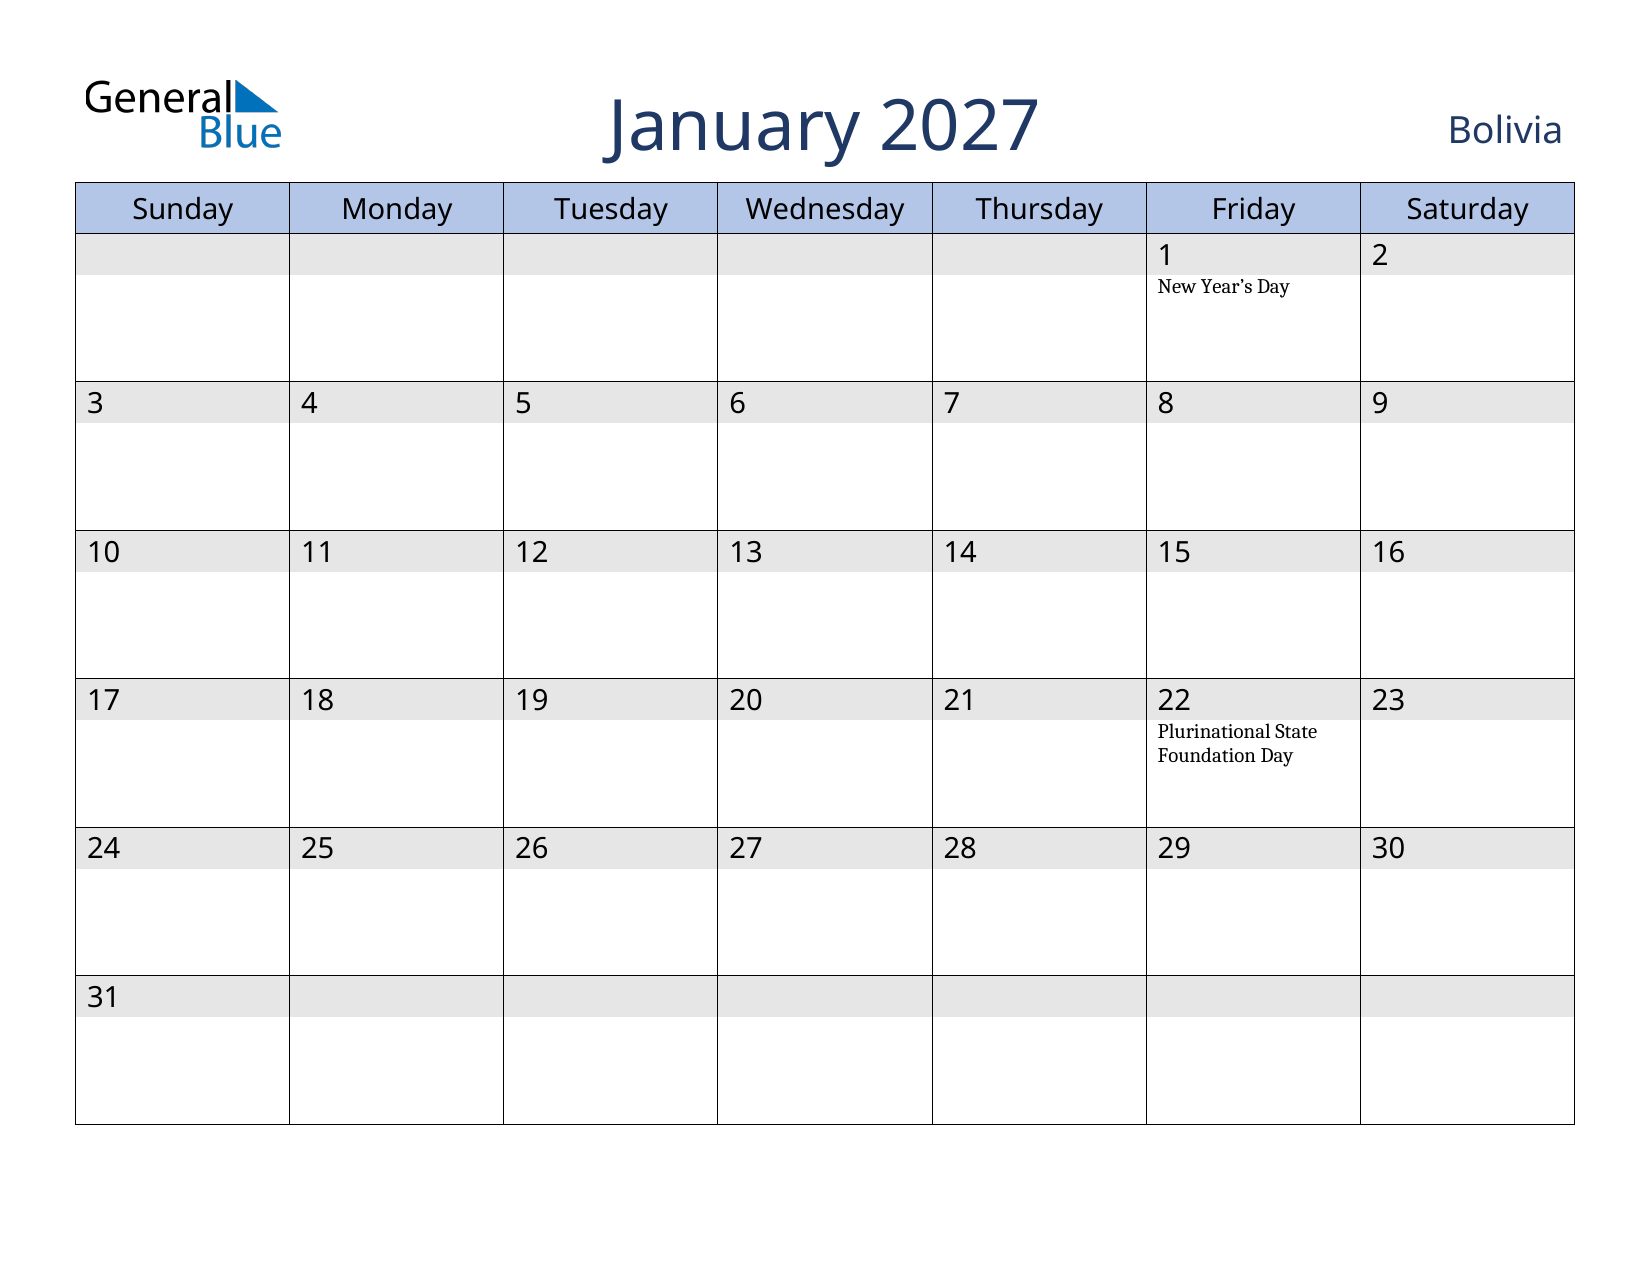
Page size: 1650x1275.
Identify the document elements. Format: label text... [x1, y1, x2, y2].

table_cell [1361, 275, 1574, 381]
table_cell Friday [1147, 183, 1360, 233]
table_cell 31 [76, 976, 289, 1017]
table_cell [76, 275, 289, 381]
table_cell 1 [1147, 234, 1360, 275]
table_cell [290, 720, 503, 827]
table_cell Plurinational State Foundation Day [1147, 720, 1360, 827]
table_cell 14 [933, 531, 1146, 572]
table_cell [718, 572, 932, 678]
table_cell 8 [1147, 382, 1360, 423]
table_cell [504, 572, 717, 678]
table_cell [76, 1017, 289, 1123]
table_cell [290, 234, 503, 275]
table_cell [718, 234, 932, 275]
table_cell 12 [504, 531, 717, 572]
table_cell 11 [290, 531, 503, 572]
table_cell [1147, 423, 1360, 530]
table_cell [1361, 976, 1574, 1017]
table_cell 28 [933, 828, 1146, 869]
table_cell [504, 869, 717, 975]
table_cell 18 [290, 679, 503, 720]
table_cell 3 [76, 382, 289, 423]
table_cell [933, 869, 1146, 975]
table_cell 5 [504, 382, 717, 423]
table_cell [718, 1017, 932, 1123]
table_cell New Year’s Day [1147, 275, 1360, 381]
table_cell 29 [1147, 828, 1360, 869]
table_cell [290, 572, 503, 678]
table_cell [718, 976, 932, 1017]
table_cell [1147, 1017, 1360, 1123]
table_cell [1361, 572, 1574, 678]
table_cell [933, 275, 1146, 381]
table_cell 4 [290, 382, 503, 423]
table_cell Thursday [933, 183, 1146, 233]
table_cell [290, 423, 503, 530]
table_cell [1147, 572, 1360, 678]
table_cell [718, 423, 932, 530]
table_cell [933, 1017, 1146, 1123]
table_header [76, 75, 503, 182]
table_header January 2027 [504, 75, 1146, 182]
table_cell [933, 234, 1146, 275]
table_cell 23 [1361, 679, 1574, 720]
table_cell Sunday [76, 183, 289, 233]
table_cell [504, 976, 717, 1017]
table_cell [1361, 423, 1574, 530]
table_cell 19 [504, 679, 717, 720]
table_cell Tuesday [504, 183, 717, 233]
table_cell [290, 976, 503, 1017]
table_cell 21 [933, 679, 1146, 720]
table_cell 2 [1361, 234, 1574, 275]
table_cell [290, 275, 503, 381]
table_cell 26 [504, 828, 717, 869]
table_cell [718, 869, 932, 975]
table_cell 13 [718, 531, 932, 572]
table_cell [933, 720, 1146, 827]
table_cell [76, 572, 289, 678]
table_cell [504, 720, 717, 827]
table_cell 6 [718, 382, 932, 423]
table_cell [933, 423, 1146, 530]
table_cell 10 [76, 531, 289, 572]
table_cell 27 [718, 828, 932, 869]
table_cell 7 [933, 382, 1146, 423]
table_cell 25 [290, 828, 503, 869]
table_header Bolivia [1146, 75, 1574, 182]
table_cell [504, 275, 717, 381]
table_cell [718, 720, 932, 827]
table_cell 24 [76, 828, 289, 869]
table_cell [1361, 869, 1574, 975]
table_cell [933, 572, 1146, 678]
table_cell [1147, 869, 1360, 975]
table_cell [933, 976, 1146, 1017]
table_cell 20 [718, 679, 932, 720]
table_cell [1361, 720, 1574, 827]
table_cell Saturday [1361, 183, 1574, 233]
table_cell 9 [1361, 382, 1574, 423]
table_cell [76, 234, 289, 275]
table_cell [718, 275, 932, 381]
table_cell 30 [1361, 828, 1574, 869]
table_cell [76, 423, 289, 530]
table_cell 17 [76, 679, 289, 720]
table_cell [1361, 1017, 1574, 1123]
table_cell Wednesday [718, 183, 932, 233]
table_cell [290, 869, 503, 975]
table_cell [76, 869, 289, 975]
table_cell Monday [290, 183, 503, 233]
table_cell 15 [1147, 531, 1360, 572]
table_cell [504, 1017, 717, 1123]
table_cell [504, 234, 717, 275]
table_cell [76, 720, 289, 827]
picture [86, 80, 281, 148]
table_cell 16 [1361, 531, 1574, 572]
table_cell [504, 423, 717, 530]
table_cell [290, 1017, 503, 1123]
table_cell 22 [1147, 679, 1360, 720]
table_cell [1147, 976, 1360, 1017]
